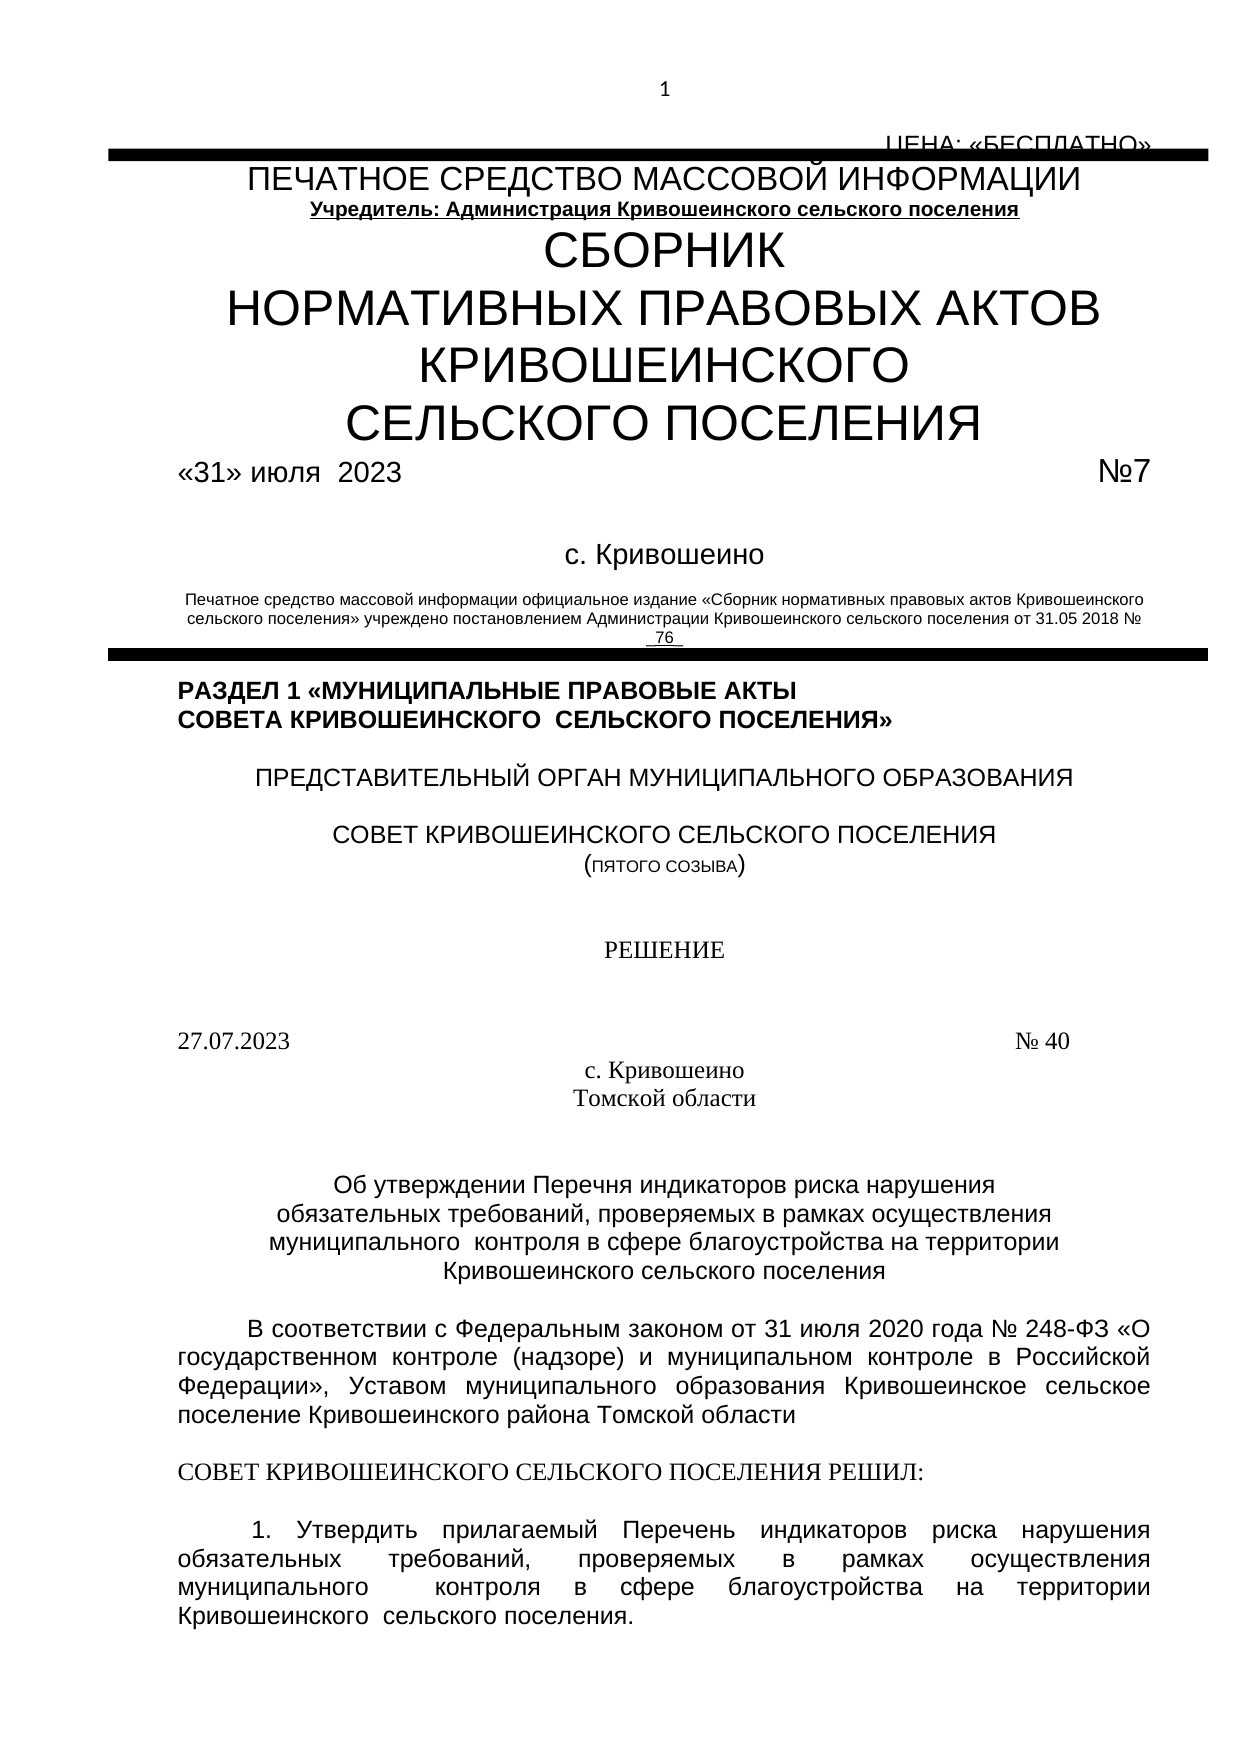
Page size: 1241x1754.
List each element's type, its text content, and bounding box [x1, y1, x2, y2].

text Печатное средство массовой информации официальное издание «Сборник нормативных правовых актов Кривошеинского сельского поселения» учреждено постановлением Администрации Кривошеинского сельского поселения от 31.05 2018 № _76_ [177, 590, 1152, 647]
text 27.07.2023 № 40 [177, 1026, 1152, 1055]
text СОВЕТ КРИВОШЕИНСКОГО СЕЛЬСКОГО ПОСЕЛЕНИЯ РЕШИЛ: [177, 1457, 1152, 1486]
text В соответствии с Федеральным законом от 31 июля 2020 года № 248-ФЗ «О государственном контроле (надзоре) и муниципальном контроле в Российской Федерации», Уставом муниципального образования Кривошеинское сельское поселение Кривошеинского района Томской области [177, 1313, 1152, 1428]
text с. Кривошеино [177, 537, 1152, 571]
text НОРМАТИВНЫХ ПРАВОВЫХ АКТОВ КРИВОШЕИНСКОГО [177, 278, 1152, 393]
text Об утверждении Перечня индикаторов риска нарушения [177, 1170, 1152, 1198]
text РЕШЕНИЕ [177, 935, 1152, 964]
text 1. Утвердить прилагаемый Перечень индикаторов риска нарушения обязательных требований, проверяемых в рамках осуществления муниципального контроля в сфере благоустройства на территории Кривошеинского сельского поселения. [177, 1515, 1152, 1630]
text ПРЕДСТАВИТЕЛЬНЫЙ ОРГАН МУНИЦИПАЛЬНОГО ОБРАЗОВАНИЯ [177, 762, 1152, 791]
text Учредитель: Администрация Кривошеинского сельского поселения [177, 197, 1152, 221]
text СОВЕТА КРИВОШЕИНСКОГО СЕЛЬСКОГО ПОСЕЛЕНИЯ» [177, 705, 1152, 734]
text Кривошеинского сельского поселения [177, 1256, 1152, 1285]
text муниципального контроля в сфере благоустройства на территории [177, 1227, 1152, 1256]
text с. Кривошеино [177, 1055, 1152, 1083]
text Томской области [177, 1083, 1152, 1112]
text (ПЯТОГО СОЗЫВА) [177, 849, 1152, 877]
text СОВЕТ КРИВОШЕИНСКОГО СЕЛЬСКОГО ПОСЕЛЕНИЯ [177, 820, 1152, 849]
text СЕЛЬСКОГО ПОСЕЛЕНИЯ [177, 393, 1152, 451]
text ЦЕНА: «БЕСПЛАТНО» [177, 130, 1152, 148]
text ПЕЧАТНОЕ СРЕДСТВО МАССОВОЙ ИНФОРМАЦИИ [177, 162, 1152, 197]
text СБОРНИК [177, 221, 1152, 278]
text обязательных требований, проверяемых в рамках осуществления [177, 1198, 1152, 1227]
text «31» июля 2023 №7 [177, 451, 1152, 489]
text РАЗДЕЛ 1 «МУНИЦИПАЛЬНЫЕ ПРАВОВЫЕ АКТЫ [177, 676, 1152, 705]
